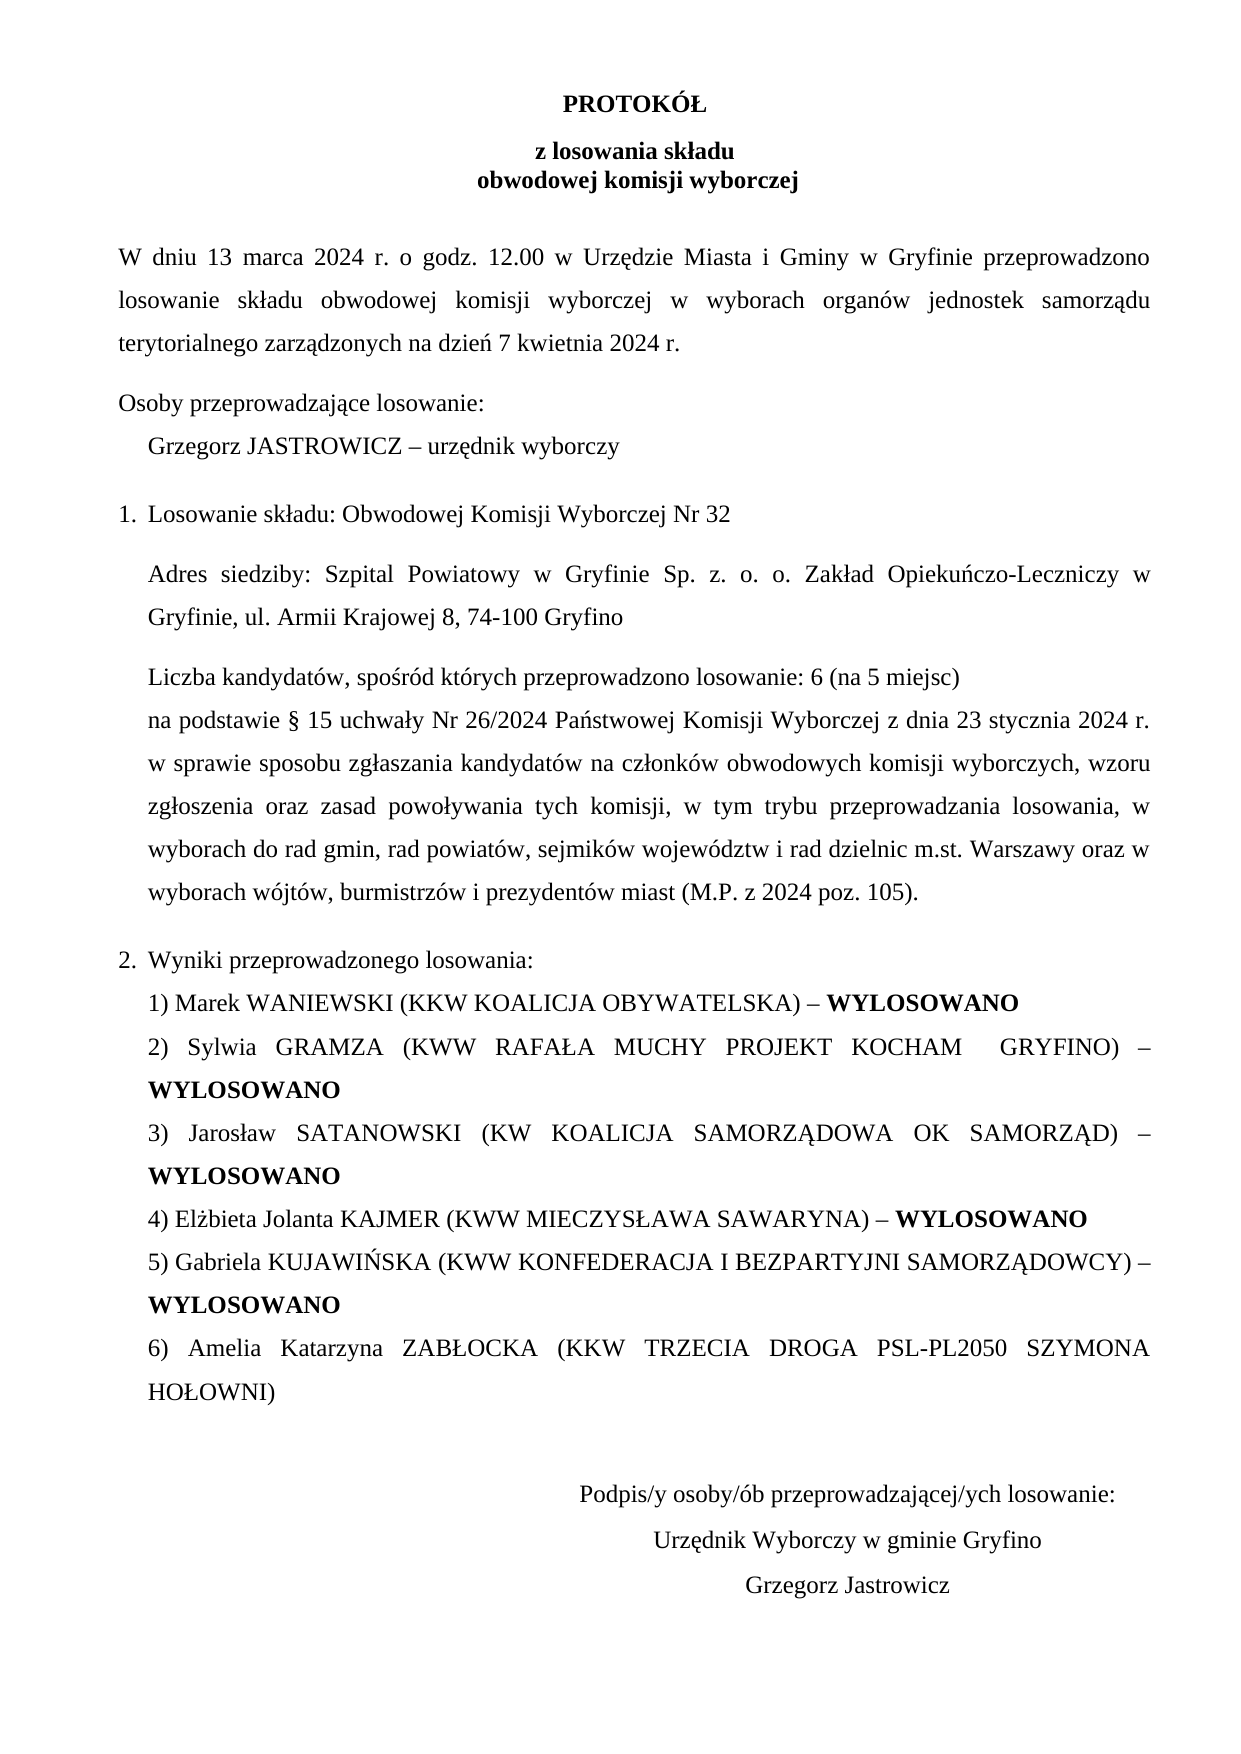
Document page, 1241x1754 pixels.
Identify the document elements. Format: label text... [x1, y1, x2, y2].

text Grzegorz Jastrowicz [543, 1570, 1152, 1599]
text Liczba kandydatów, spośród których przeprowadzono losowanie: 6 (na 5 miejsc) [148, 662, 1152, 690]
text 1. Losowanie składu: Obwodowej Komisji Wyborczej Nr 32 [118, 499, 1152, 528]
text Osoby przeprowadzające losowanie: [118, 388, 1152, 416]
text 1) Marek WANIEWSKI (KKW KOALICJA OBYWATELSKA) – WYLOSOWANO [148, 988, 1152, 1017]
text 6) Amelia Katarzyna ZABŁOCKA (KKW TRZECIA DROGA PSL-PL2050 SZYMONA HOŁOWNI) [148, 1333, 1152, 1405]
text 5) Gabriela KUJAWIŃSKA (KWW KONFEDERACJA I BEZPARTYJNI SAMORZĄDOWCY) – WYLOSOWANO [148, 1247, 1152, 1319]
text Urzędnik Wyborczy w gminie Gryfino [543, 1525, 1152, 1554]
text 3) Jarosław SATANOWSKI (KW KOALICJA SAMORZĄDOWA OK SAMORZĄD) – WYLOSOWANO [148, 1118, 1152, 1190]
text 2) Sylwia GRAMZA (KWW RAFAŁA MUCHY PROJEKT KOCHAM GRYFINO) – WYLOSOWANO [148, 1032, 1152, 1103]
text z losowania składu [118, 136, 1152, 165]
text na podstawie § 15 uchwały Nr 26/2024 Państwowej Komisji Wyborczej z dnia 23 stycznia 2024 r. w sprawie sposobu zgłaszania kandydatów na członków obwodowych komisji wyborczych, wzoru zgłoszenia oraz zasad powoływania tych komisji, w tym trybu przeprowadzania losowania, w wyborach do rad gmin, rad powiatów, sejmików województw i rad dzielnic m.st. Warszawy oraz w wyborach wójtów, burmistrzów i prezydentów miast (M.P. z 2024 poz. 105). [148, 705, 1152, 906]
text Podpis/y osoby/ób przeprowadzającej/ych losowanie: [543, 1479, 1152, 1508]
list Grzegorz JASTROWICZ – urzędnik wyborczy [148, 431, 1152, 459]
text PROTOKÓŁ [118, 89, 1152, 117]
text obwodowej komisji wyborczej [118, 165, 1152, 194]
text 2. Wyniki przeprowadzonego losowania: [118, 945, 1152, 974]
text 4) Elżbieta Jolanta KAJMER (KWW MIECZYSŁAWA SAWARYNA) – WYLOSOWANO [148, 1204, 1152, 1233]
list Adres siedziby: Szpital Powiatowy w Gryfinie Sp. z. o. o. Zakład Opiekuńczo-Leczniczy w Gryfinie, ul. Armii Krajowej 8, 74-100 Gryfino [148, 559, 1152, 631]
text W dniu 13 marca 2024 r. o godz. 12.00 w Urzędzie Miasta i Gminy w Gryfinie przeprowadzono losowanie składu obwodowej komisji wyborczej w wyborach organów jednostek samorządu terytorialnego zarządzonych na dzień 7 kwietnia 2024 r. [118, 242, 1152, 357]
